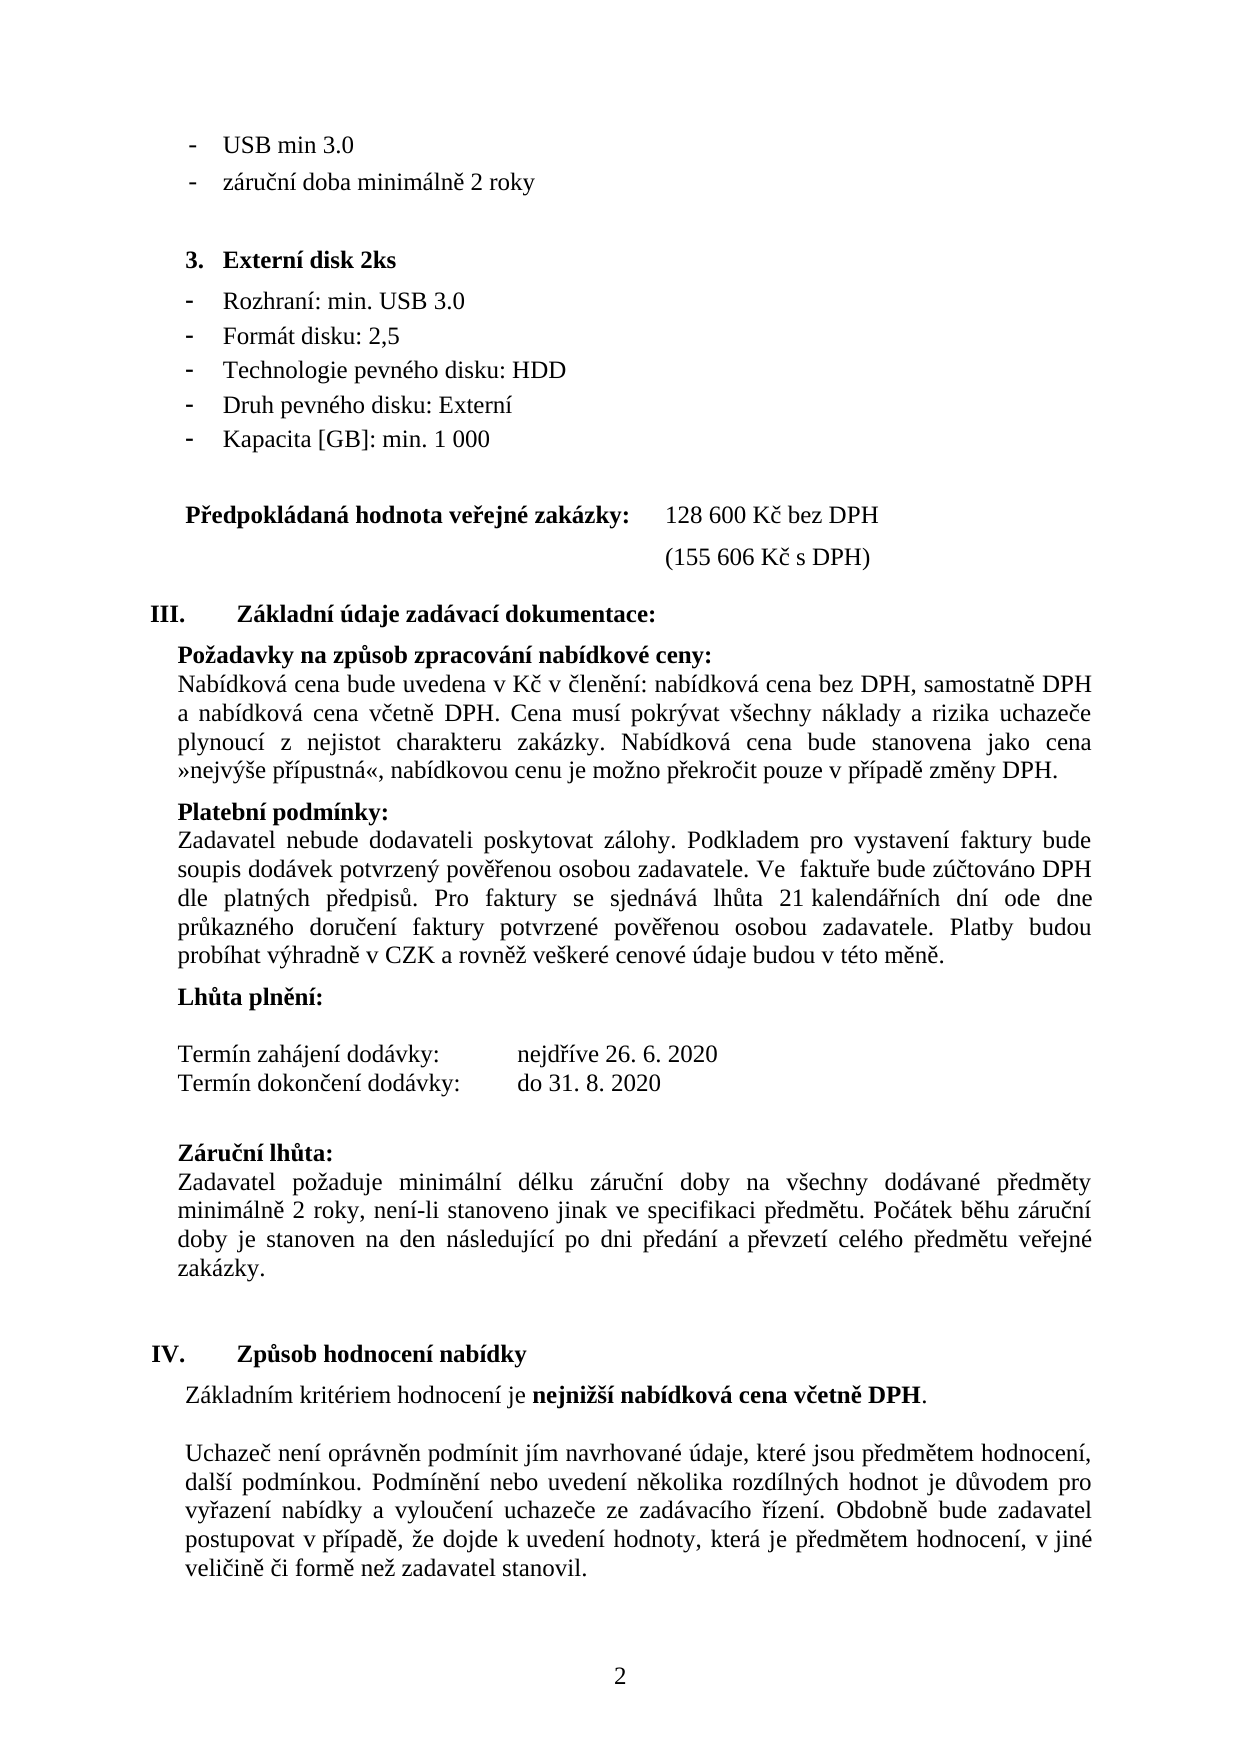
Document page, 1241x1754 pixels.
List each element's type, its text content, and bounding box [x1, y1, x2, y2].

text Předpokládaná hodnota veřejné zakázky: 128 600 Kč bez DPH [185, 500, 1092, 529]
text (155 606 Kč s DPH) [185, 542, 1092, 570]
list Formát disku: 2,5 [185, 321, 1092, 349]
list Externí disk 2ks [185, 245, 1092, 274]
text Záruční lhůta: [177, 1138, 1092, 1167]
list Technologie pevného disku: HDD [185, 355, 1092, 384]
text Uchazeč není oprávněn podmínit jím navrhované údaje, které jsou předmětem hodnocení, další podmínkou. Podmínění nebo uvedení několika rozdílných hodnot je důvodem pro vyřazení nabídky a vyloučení uchazeče ze zadávacího řízení. Obdobně bude zadavatel postupovat v případě, že dojde k uvedení hodnoty, která je předmětem hodnocení, v jiné veličině či formě než zadavatel stanovil. [185, 1438, 1092, 1582]
list USB min 3.0 [185, 130, 1092, 161]
subtitle Způsob hodnocení nabídky [185, 1339, 1092, 1368]
text Termín dokončení dodávky: do 31. 8. 2020 [177, 1068, 1092, 1097]
text Zadavatel nebude dodavateli poskytovat zálohy. Podkladem pro vystavení faktury bude soupis dodávek potvrzený pověřenou osobou zadavatele. Ve faktuře bude zúčtováno DPH dle platných předpisů. Pro faktury se sjednává lhůta 21 kalendářních dní ode dne průkazného doručení faktury potvrzené pověřenou osobou zadavatele. Platby budou probíhat výhradně v CZK a rovněž veškeré cenové údaje budou v této měně. [177, 825, 1092, 969]
subtitle Základní údaje zadávací dokumentace: [185, 599, 1092, 628]
text Požadavky na způsob zpracování nabídkové ceny: [177, 640, 1092, 669]
list záruční doba minimálně 2 roky [185, 167, 1092, 198]
text Platební podmínky: [177, 797, 1092, 825]
list Rozhraní: min. USB 3.0 [185, 286, 1092, 315]
text Základním kritériem hodnocení je nejnižší nabídková cena včetně DPH. [185, 1380, 1092, 1409]
text Nabídková cena bude uvedena v Kč v členění: nabídková cena bez DPH, samostatně DPH a nabídková cena včetně DPH. Cena musí pokrývat všechny náklady a rizika uchazeče plynoucí z nejistot charakteru zakázky. Nabídková cena bude stanovena jako cena »nejvýše přípustná«, nabídkovou cenu je možno překročit pouze v případě změny DPH. [177, 669, 1092, 784]
text Zadavatel požaduje minimální délku záruční doby na všechny dodávané předměty minimálně 2 roky, není-li stanoveno jinak ve specifikaci předmětu. Počátek běhu záruční doby je stanoven na den následující po dni předání a převzetí celého předmětu veřejné zakázky. [177, 1167, 1092, 1282]
text Termín zahájení dodávky: nejdříve 26. 6. 2020 [177, 1039, 1092, 1068]
list Kapacita [GB]: min. 1 000 [185, 424, 1092, 453]
list Druh pevného disku: Externí [185, 390, 1092, 418]
text Lhůta plnění: [177, 982, 1092, 1010]
